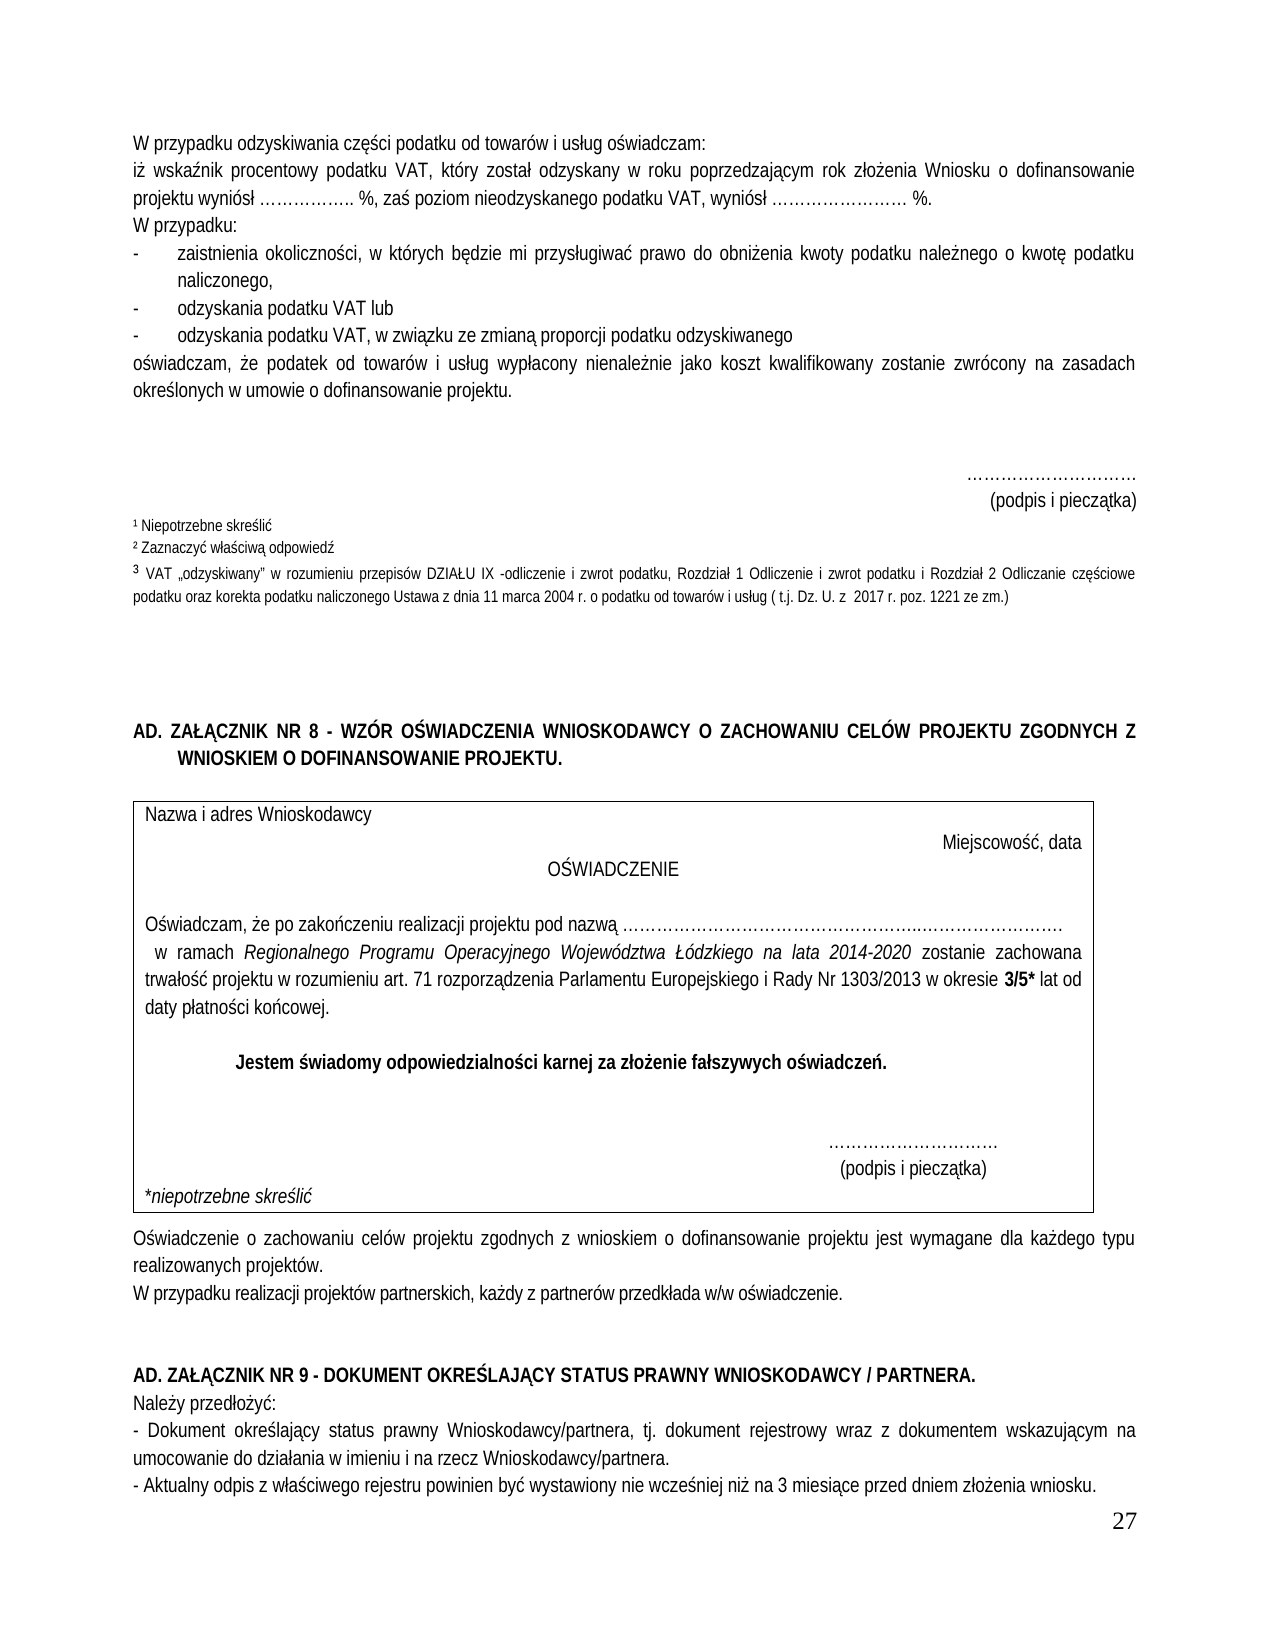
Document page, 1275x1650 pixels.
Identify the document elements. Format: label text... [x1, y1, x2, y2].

text Należy przedłożyć: [133, 1390, 1137, 1414]
text - zaistnienia okoliczności, w których będzie mi przysługiwać prawo do obniżenia kwoty podatku należnego o kwotę podatku naliczonego, [133, 241, 1137, 292]
text - odzyskania podatku VAT lub [133, 296, 1137, 320]
text - odzyskania podatku VAT, w związku ze zmianą proporcji podatku odzyskiwanego [133, 323, 1137, 347]
text oświadczam, że podatek od towarów i usług wypłacony nienależnie jako koszt kwalifikowany zostanie zwrócony na zasadach określonych w umowie o dofinansowanie projektu. [133, 351, 1137, 402]
text AD. ZAŁĄCZNIK NR 8 - WZÓR OŚWIADCZENIA WNIOSKODAWCY O ZACHOWANIU CELÓW PROJEKTU ZGODNYCH Z WNIOSKIEM O DOFINANSOWANIE PROJEKTU. [133, 719, 1137, 770]
text ³ VAT „odzyskiwany” w rozumieniu przepisów DZIAŁU IX -odliczenie i zwrot podatku, Rozdział 1 Odliczenie i zwrot podatku i Rozdział 2 Odliczanie częściowe podatku oraz korekta podatku naliczonego Ustawa z dnia 11 marca 2004 r. o podatku od towarów i usług ( t.j. Dz. U. z 2017 r. poz. 1221 ze zm.) [133, 560, 1137, 606]
text AD. ZAŁĄCZNIK NR 9 - DOKUMENT OKREŚLAJĄCY STATUS PRAWNY WNIOSKODAWCY / PARTNERA. [133, 1363, 1137, 1387]
text W przypadku odzyskiwania części podatku od towarów i usług oświadczam: [133, 131, 1137, 155]
text W przypadku realizacji projektów partnerskich, każdy z partnerów przedkłada w/w oświadczenie. [133, 1280, 1145, 1304]
table_header Nazwa i adres Wnioskodawcy Miejscowość, data OŚWIADCZENIE Oświadczam, że po zakończeniu realizacji projektu pod nazwą ……………………………………………..……………………. w ramach Regionalnego Programu Operacyjnego Województwa Łódzkiego na lata 2014-2020 zostanie zachowana trwałość projektu w rozumieniu art. 71 rozporządzenia Parlamentu Europejskiego i Rady Nr 1303/2013 w okresie 3/5* lat od daty płatności końcowej. Jestem świadomy odpowiedzialności karnej za złożenie fałszywych oświadczeń. ………………………… (podpis i pieczątka) *niepotrzebne skreślić [134, 802, 1093, 1212]
text (podpis i pieczątka) [133, 488, 1137, 512]
text ………………………… [133, 461, 1137, 485]
text ¹ Niepotrzebne skreślić [133, 516, 1137, 535]
text Oświadczenie o zachowaniu celów projektu zgodnych z wnioskiem o dofinansowanie projektu jest wymagane dla każdego typu realizowanych projektów. [133, 1225, 1137, 1277]
text W przypadku: [133, 213, 1137, 237]
text iż wskaźnik procentowy podatku VAT, który został odzyskany w roku poprzedzającym rok złożenia Wniosku o dofinansowanie projektu wyniósł …………….. %, zaś poziom nieodzyskanego podatku VAT, wyniósł …………………… %. [133, 158, 1137, 210]
text - Dokument określający status prawny Wnioskodawcy/partnera, tj. dokument rejestrowy wraz z dokumentem wskazującym na umocowanie do działania w imieniu i na rzecz Wnioskodawcy/partnera. [133, 1418, 1137, 1469]
text - Aktualny odpis z właściwego rejestru powinien być wystawiony nie wcześniej niż na 3 miesiące przed dniem złożenia wniosku. [133, 1473, 1137, 1497]
text ² Zaznaczyć właściwą odpowiedź [133, 538, 1137, 557]
